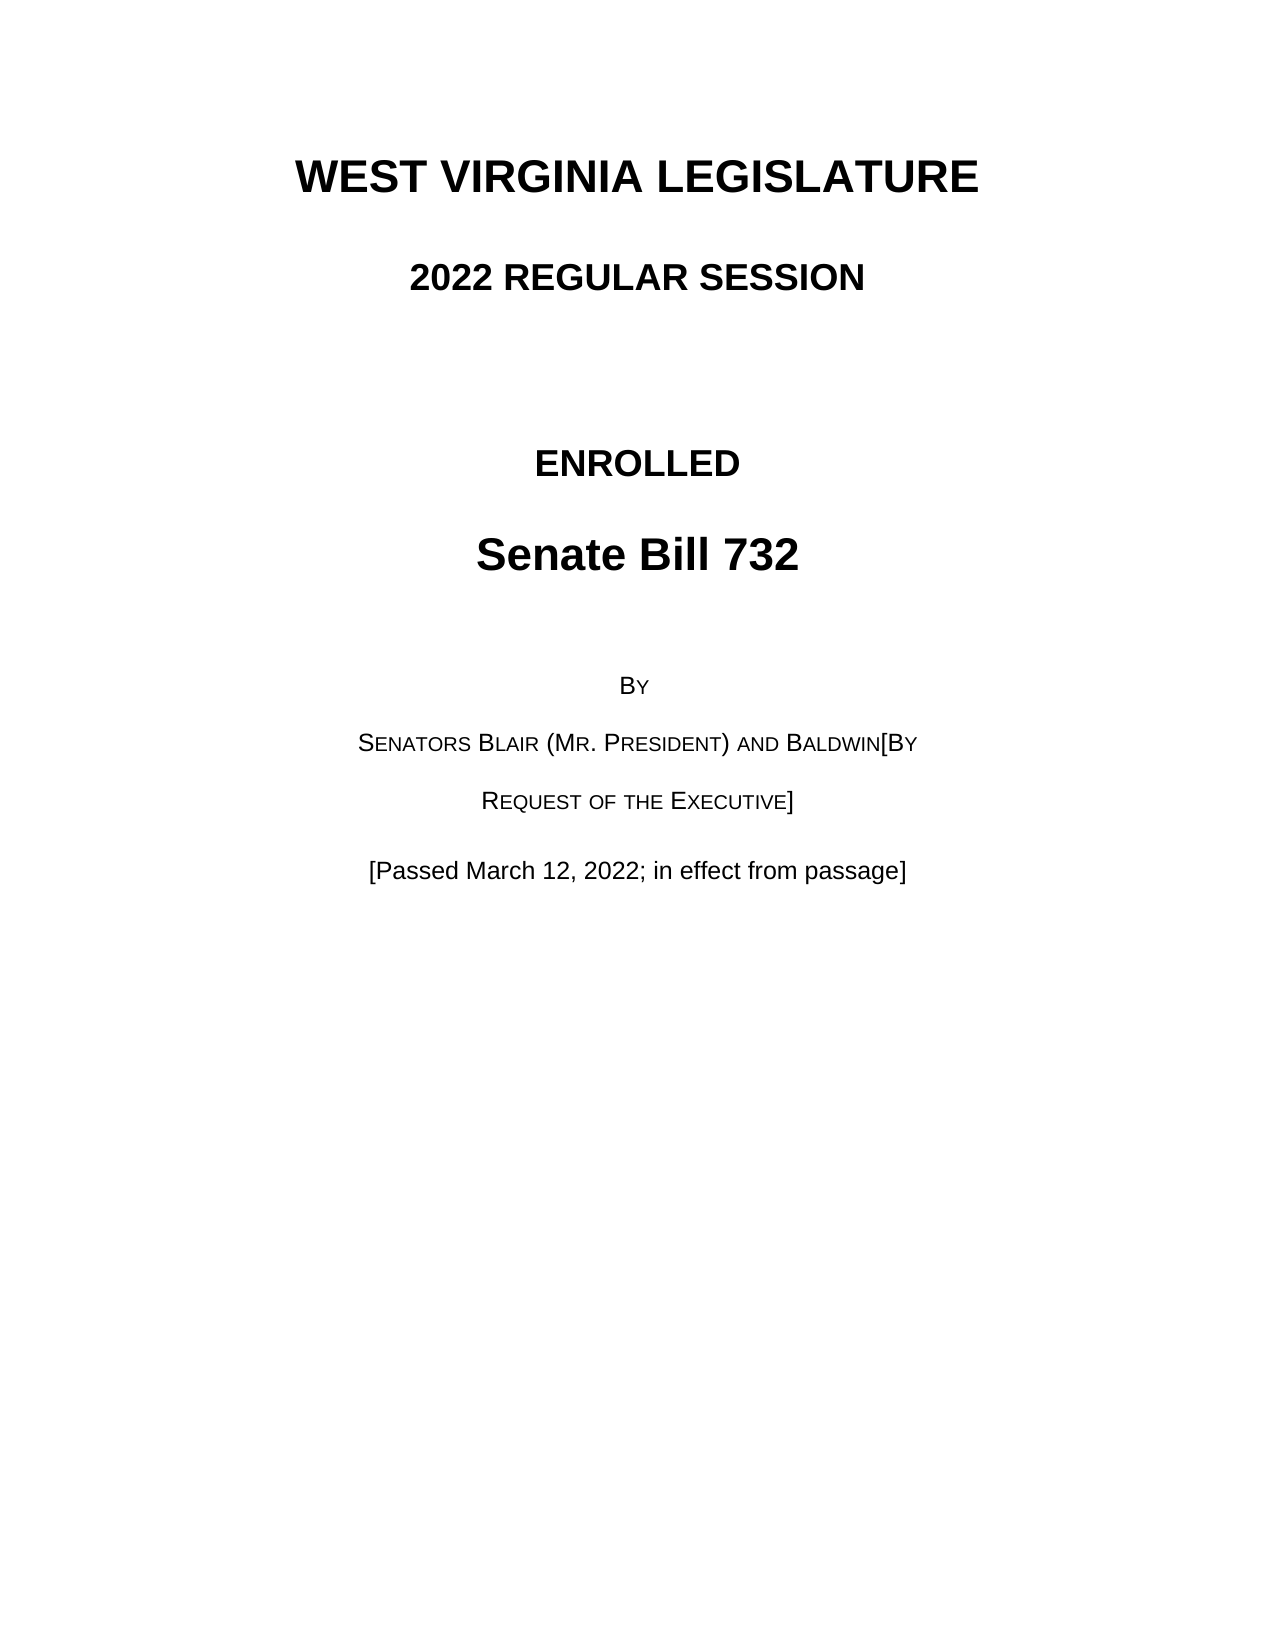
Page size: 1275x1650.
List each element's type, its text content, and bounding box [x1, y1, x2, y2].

text [] [337, 856, 937, 884]
title WEST virginia legislature [150, 150, 1125, 203]
text By [337, 671, 937, 814]
title 2022 REGULAR session [150, 255, 1125, 298]
text Bill [150, 528, 1125, 581]
